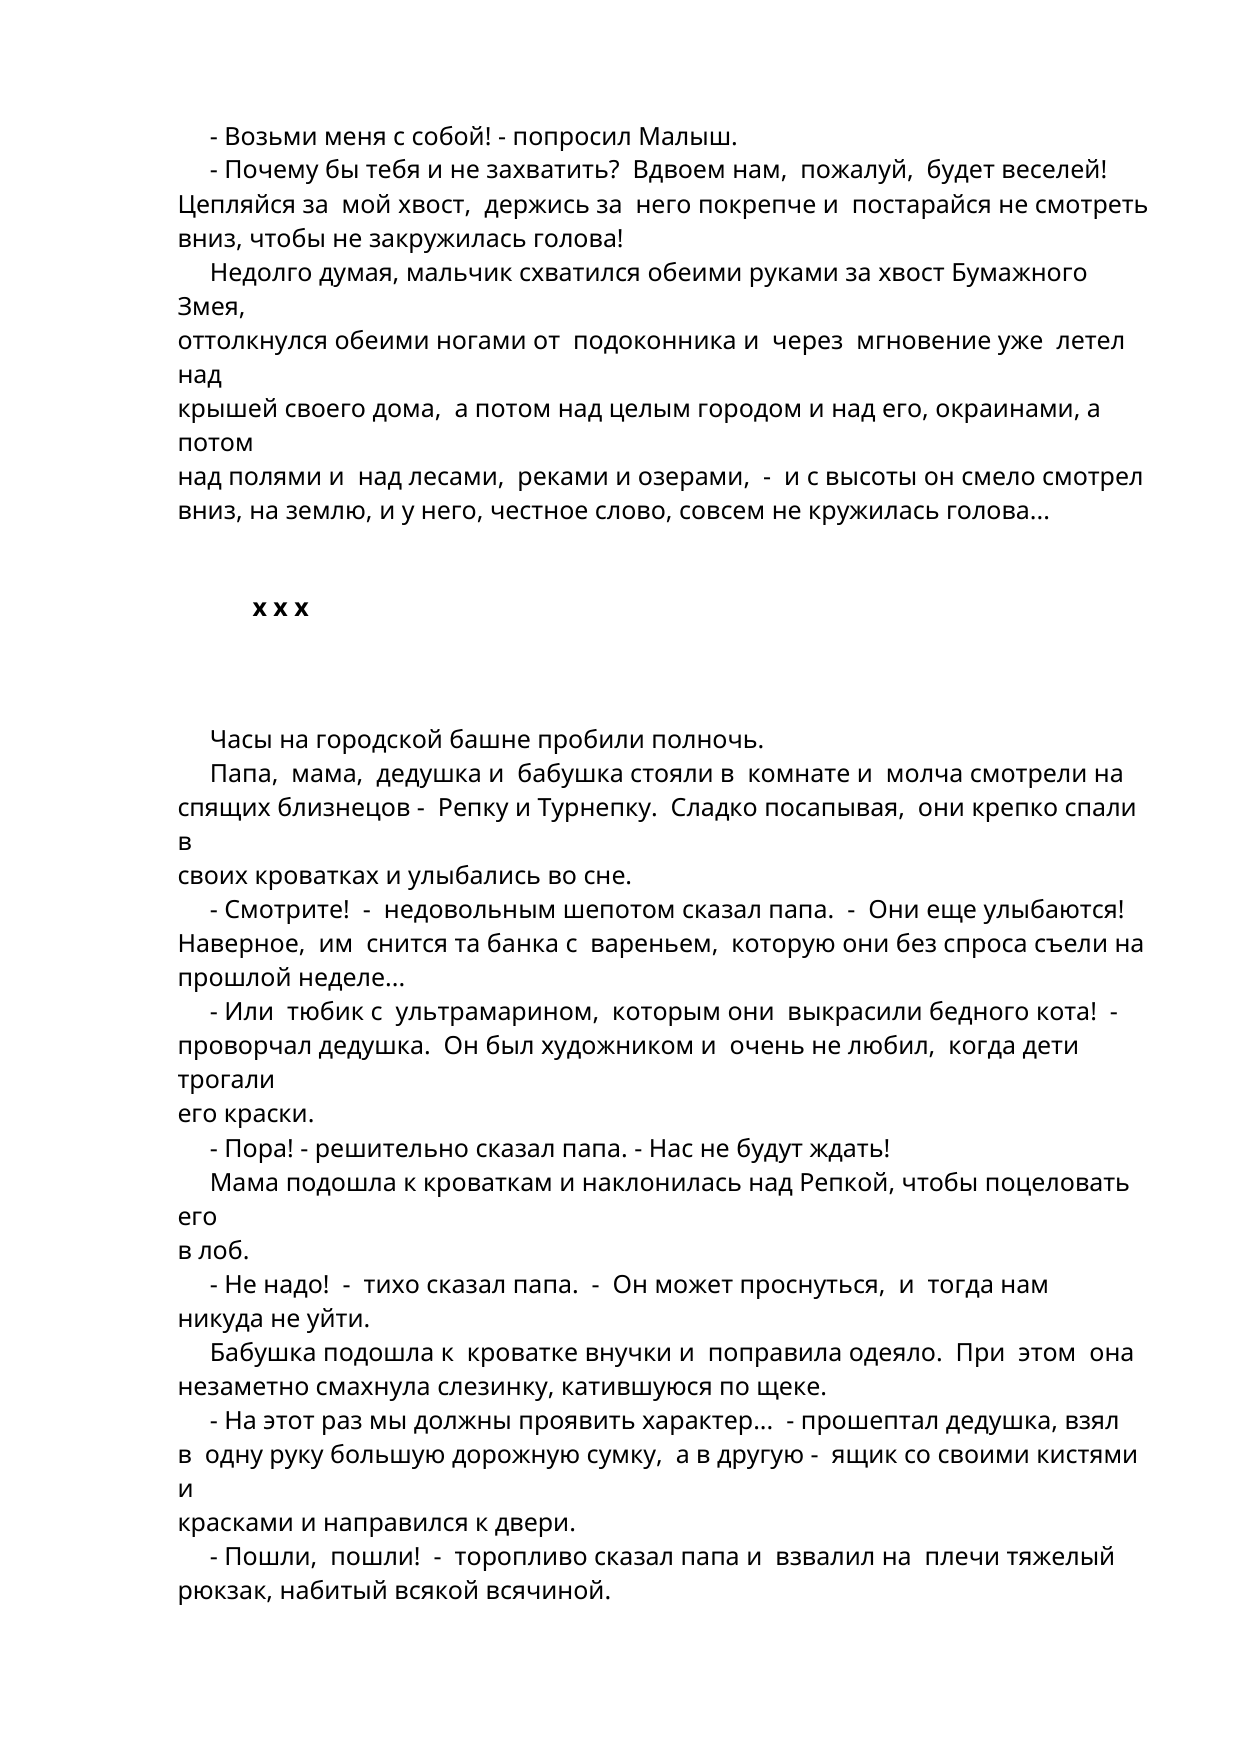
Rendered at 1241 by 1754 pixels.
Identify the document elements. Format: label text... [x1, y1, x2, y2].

text проворчал дедушка. Он был художником и очень не любил, когда дети трогали [177, 1028, 1152, 1096]
text - Смотрите! - недовольным шепотом сказал папа. - Они еще улыбаются! [177, 892, 1152, 926]
text x x x [252, 590, 1152, 624]
text вниз, на землю, и у него, честное слово, совсем не кружилась голова... [177, 493, 1152, 527]
text в одну руку большую дорожную сумку, а в другую - ящик со своими кистями и [177, 1437, 1152, 1505]
text его краски. [177, 1096, 1152, 1130]
text - Пора! - решительно сказал папа. - Нас не будут ждать! [177, 1130, 1152, 1164]
text Цепляйся за мой хвост, держись за него покрепче и постарайся не смотреть [177, 186, 1152, 220]
text - На этот раз мы должны проявить характер... - прошептал дедушка, взял [177, 1403, 1152, 1437]
text своих кроватках и улыбались во сне. [177, 858, 1152, 892]
text спящих близнецов - Репку и Турнепку. Сладко посапывая, они крепко спали в [177, 789, 1152, 858]
text в лоб. [177, 1232, 1152, 1266]
text красками и направился к двери. [177, 1505, 1152, 1539]
text Наверное, им снится та банка с вареньем, которую они без спроса съели на [177, 926, 1152, 960]
text крышей своего дома, а потом над целым городом и над его, окраинами, а потом [177, 391, 1152, 459]
text Часы на городской башне пробили полночь. [177, 721, 1152, 756]
text - Возьми меня с собой! - попросил Малыш. [177, 118, 1152, 152]
text вниз, чтобы не закружилась голова! [177, 220, 1152, 254]
text незаметно смахнула слезинку, катившуюся по щеке. [177, 1369, 1152, 1403]
text - Пошли, пошли! - торопливо сказал папа и взвалил на плечи тяжелый [177, 1539, 1152, 1573]
text над полями и над лесами, реками и озерами, - и с высоты он смело смотрел [177, 459, 1152, 493]
text рюкзак, набитый всякой всячиной. [177, 1573, 1152, 1607]
text - Или тюбик с ультрамарином, которым они выкрасили бедного кота! - [177, 994, 1152, 1028]
text - Почему бы тебя и не захватить? Вдвоем нам, пожалуй, будет веселей! [177, 152, 1152, 186]
text прошлой неделе... [177, 960, 1152, 994]
text Бабушка подошла к кроватке внучки и поправила одеяло. При этом она [177, 1334, 1152, 1369]
text Недолго думая, мальчик схватился обеими руками за хвост Бумажного Змея, [177, 254, 1152, 322]
text - Не надо! - тихо сказал папа. - Он может проснуться, и тогда нам [177, 1266, 1152, 1301]
text Мама подошла к кроваткам и наклонилась над Репкой, чтобы поцеловать его [177, 1164, 1152, 1232]
text никуда не уйти. [177, 1301, 1152, 1334]
text Папа, мама, дедушка и бабушка стояли в комнате и молча смотрели на [177, 756, 1152, 789]
text оттолкнулся обеими ногами от подоконника и через мгновение уже летел над [177, 322, 1152, 391]
